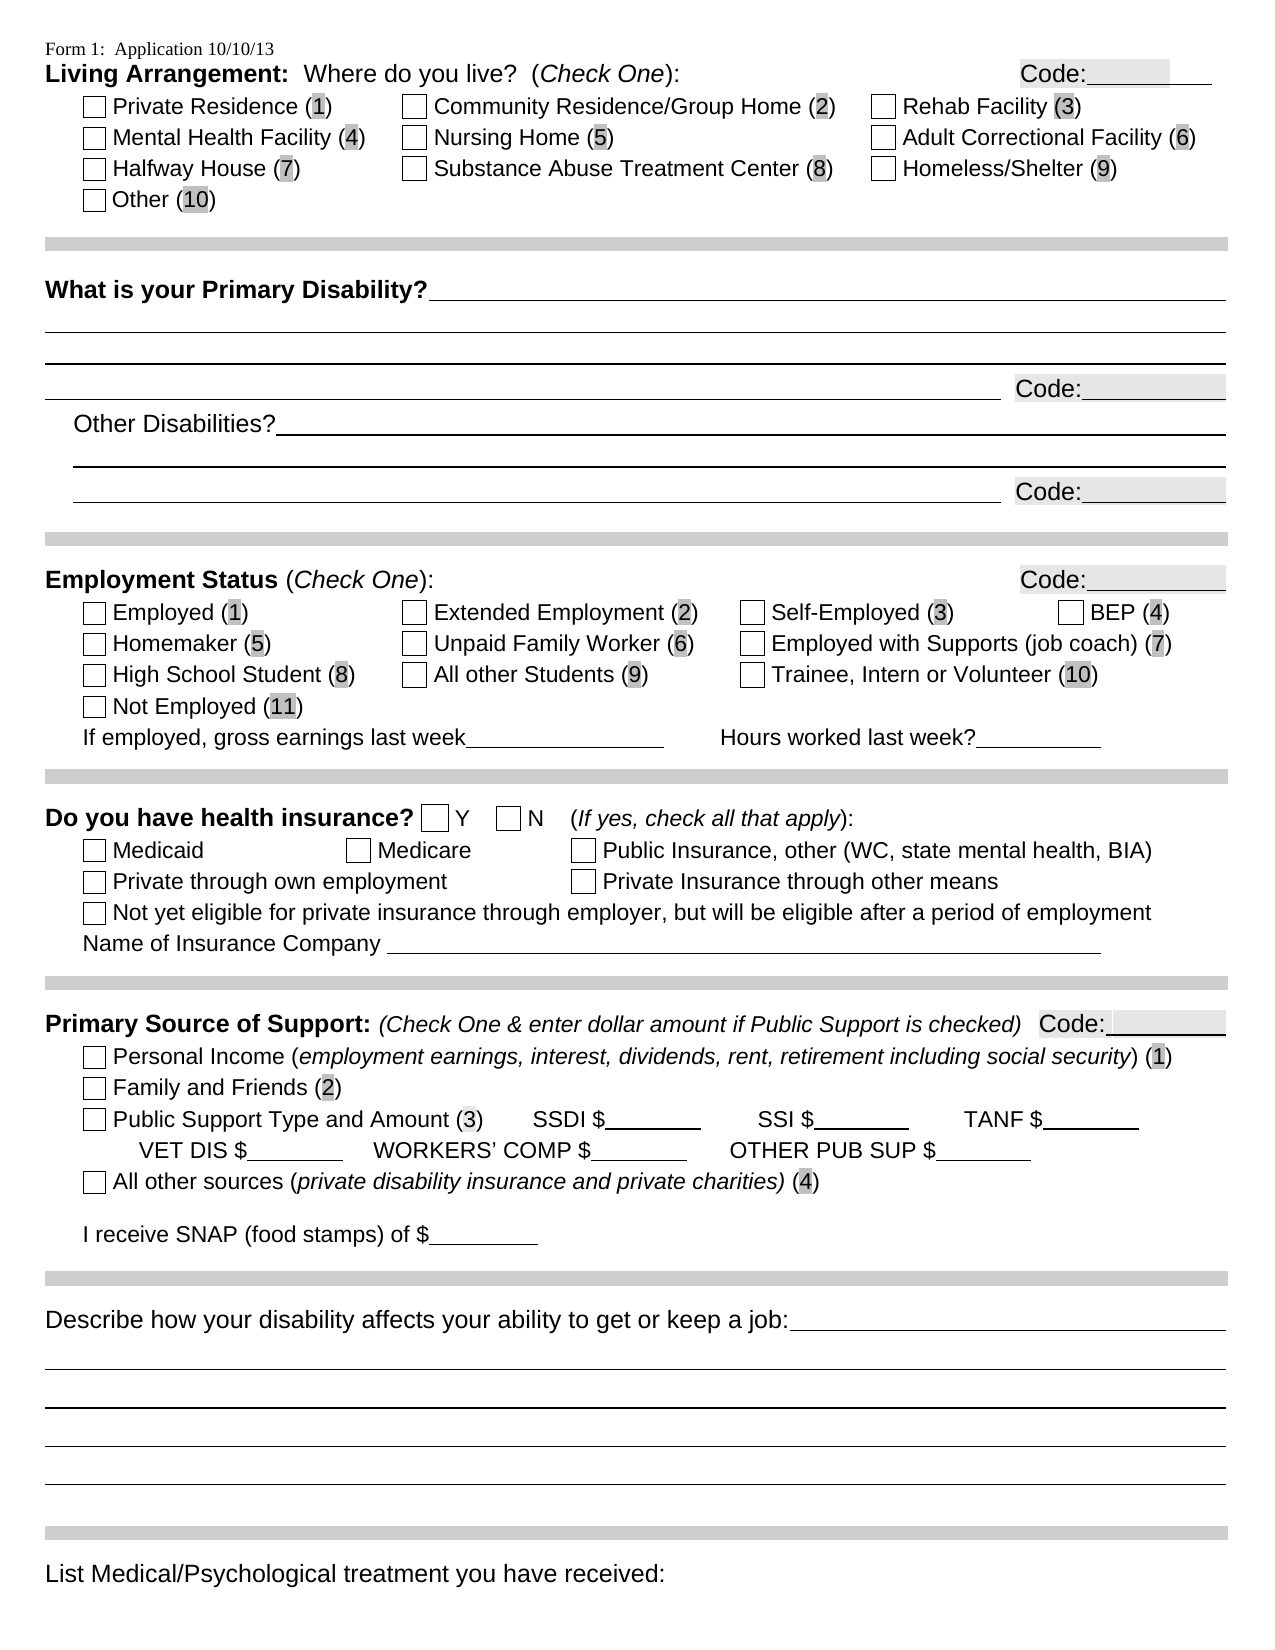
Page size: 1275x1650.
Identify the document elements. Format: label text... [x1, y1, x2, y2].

text Describe how your disability affects your ability to get or keep a job: [45, 1305, 1228, 1333]
text Public Support Type and Amount (3) SSDI $ SSI $ TANF $ [45, 1101, 1228, 1132]
text If employed, gross earnings last week Hours worked last week? [45, 719, 1228, 750]
text Code: [45, 477, 1015, 505]
text I receive SNAP (food stamps) of $ [45, 1221, 1228, 1247]
text Private through own employment Private Insurance through other means [45, 863, 1228, 894]
text List Medical/Psychological treatment you have received: [45, 1559, 1228, 1588]
text Name of Insurance Company [45, 926, 1228, 957]
text All other sources (private disability insurance and private charities) (4) [45, 1163, 1228, 1194]
text VET DIS $ WORKERS’ COMP $ OTHER PUB SUP $ [45, 1132, 1228, 1163]
text Private Residence (1) Community Residence/Group Home (2) Rehab Facility (3) [45, 88, 1228, 119]
text Mental Health Facility (4) Nursing Home (5) Adult Correctional Facility (6) [45, 119, 1228, 150]
text Not Employed (11) [45, 688, 1228, 719]
text Not yet eligible for private insurance through employer, but will be eligible after a period of employment [45, 894, 1228, 926]
text Medicaid Medicare Public Insurance, other (WC, state mental health, BIA) [45, 832, 1228, 863]
text Other Disabilities? [45, 409, 1228, 438]
text Do you have health insurance? Y N (If yes, check all that apply): [45, 803, 1228, 832]
text Other (10) [45, 182, 1228, 213]
text Code: [45, 373, 1228, 402]
text Primary Source of Support: (Check One & enter dollar amount if Public Support is checked) Code: [45, 1009, 1228, 1038]
text Employed (1) Extended Employment (2) Self-Employed (3) BEP (4) [45, 594, 1228, 625]
text Halfway House (7) Substance Abuse Treatment Center (8) Homeless/Shelter (9) [45, 150, 1228, 182]
text Family and Friends (2) [45, 1069, 1228, 1101]
text What is your Primary Disability? [45, 275, 1228, 304]
text Personal Income (employment earnings, interest, dividends, rent, retirement including social security) (1) [45, 1038, 1228, 1069]
text Living Arrangement: Where do you live? (Check One): Code: [45, 59, 1020, 88]
text Employment Status (Check One): Code: [45, 565, 1020, 594]
text Homemaker (5) Unpaid Family Worker (6) Employed with Supports (job coach) (7) [45, 625, 1228, 657]
text High School Student (8) All other Students (9) Trainee, Intern or Volunteer (10) [45, 657, 1228, 688]
